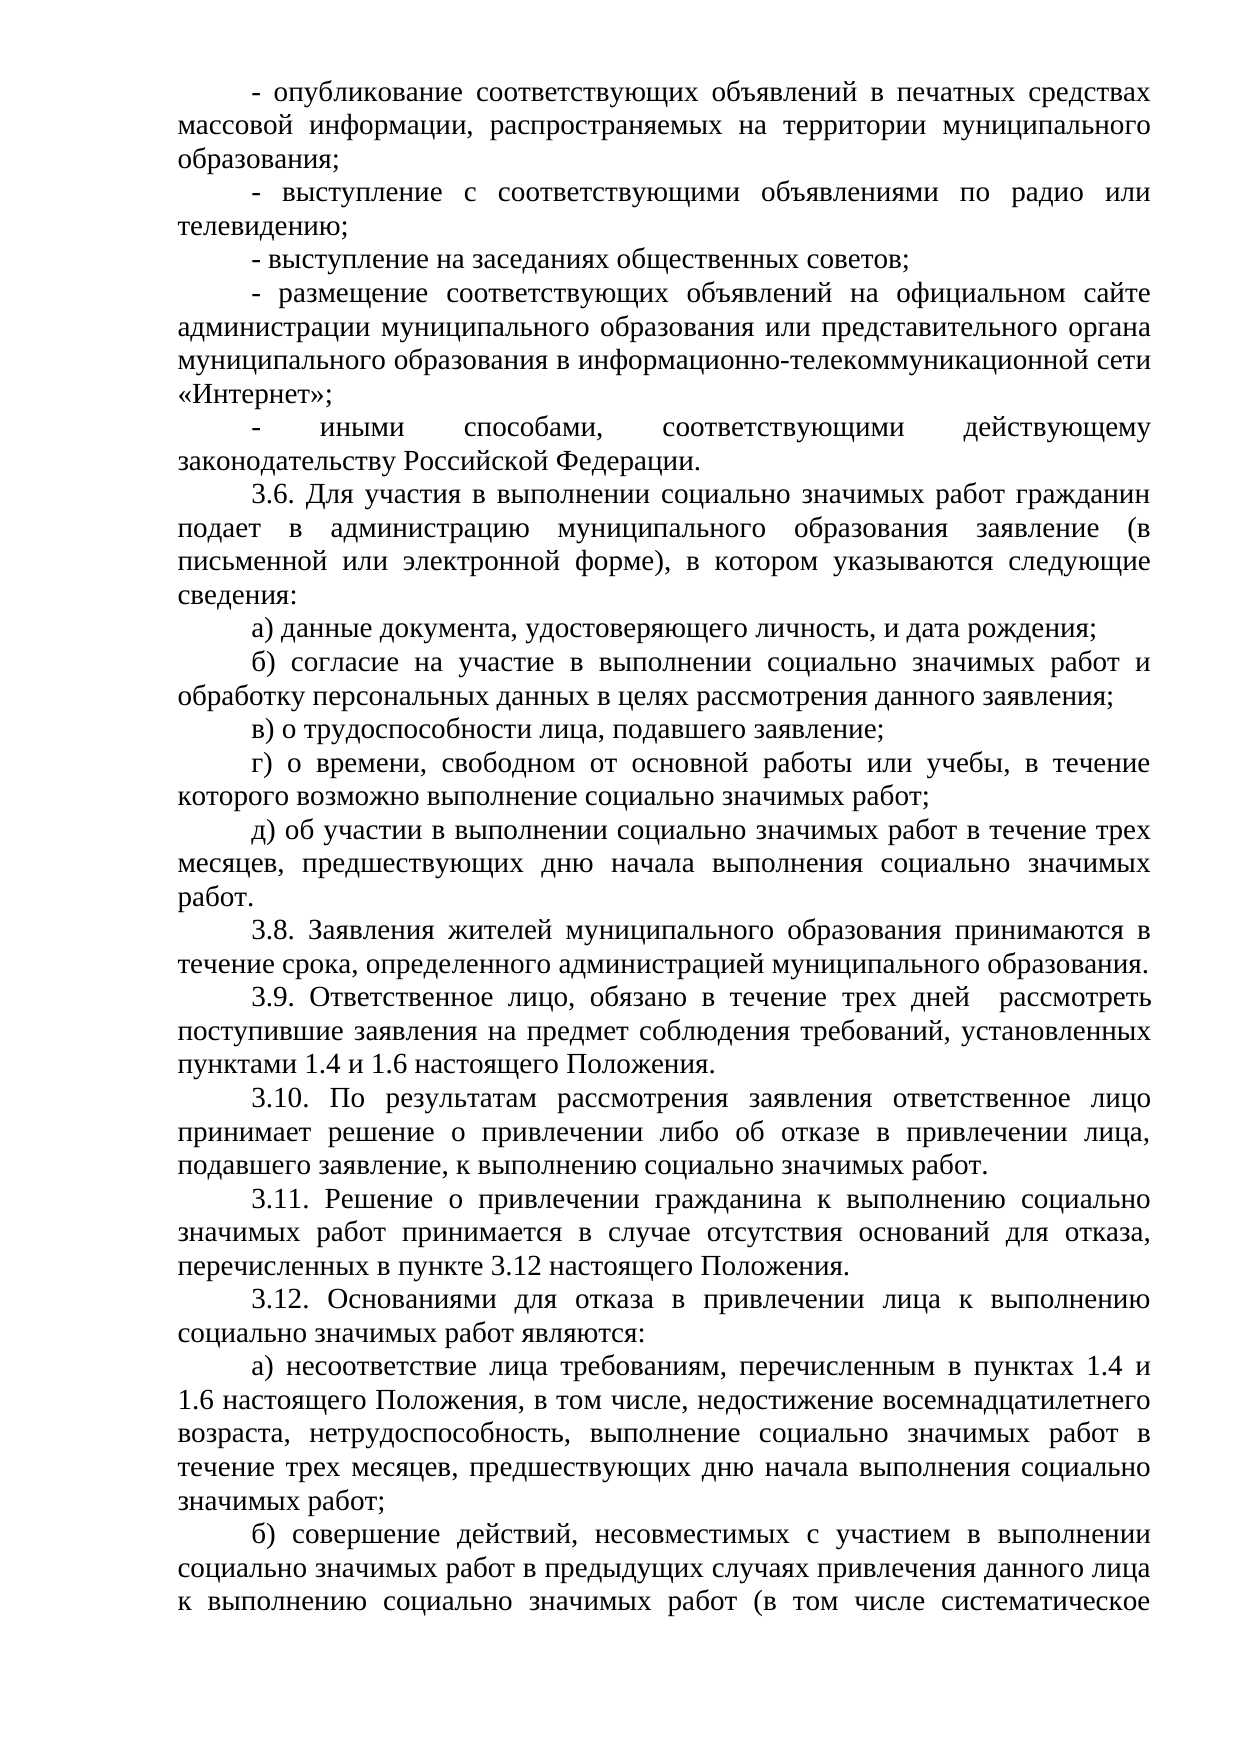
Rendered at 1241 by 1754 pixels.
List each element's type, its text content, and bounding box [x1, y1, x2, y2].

text в) о трудоспособности лица, подавшего заявление; [177, 711, 1152, 745]
text 3.10. По результатам рассмотрения заявления ответственное лицо принимает решение о привлечении либо об отказе в привлечении лица, подавшего заявление, к выполнению социально значимых работ. [177, 1080, 1152, 1181]
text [177, 1516, 1152, 1617]
text д) об участии в выполнении социально значимых работ в течение трех месяцев, предшествующих дню начала выполнения социально значимых работ. [177, 812, 1152, 912]
text а) несоответствие лица требованиям, перечисленным в пунктах 1.4 и 1.6 настоящего Положения, в том числе, недостижение восемнадцатилетнего возраста, нетрудоспособность, выполнение социально значимых работ в течение трех месяцев, предшествующих дню начала выполнения социально значимых работ; [177, 1348, 1152, 1516]
text б) согласие на участие в выполнении социально значимых работ и обработку персональных данных в целях рассмотрения данного заявления; [177, 644, 1152, 711]
text 3.6. Для участия в выполнении социально значимых работ гражданин подает в администрацию муниципального образования заявление (в письменной или электронной форме), в котором указываются следующие сведения: [177, 476, 1152, 611]
text 3.9. Ответственное лицо, обязано в течение трех дней рассмотреть поступившие заявления на предмет соблюдения требований, установленных пунктами 1.4 и 1.6 настоящего Положения. [177, 979, 1152, 1080]
text 3.8. Заявления жителей муниципального образования принимаются в течение срока, определенного администрацией муниципального образования. [177, 912, 1152, 979]
text 3.11. Решение о привлечении гражданина к выполнению социально значимых работ принимается в случае отсутствия оснований для отказа, перечисленных в пункте 3.12 настоящего Положения. [177, 1181, 1152, 1281]
text г) о времени, свободном от основной работы или учебы, в течение которого возможно выполнение социально значимых работ; [177, 745, 1152, 812]
text - выступление на заседаниях общественных советов; [177, 242, 1152, 275]
text - иными способами, соответствующими действующему законодательству Российской Федерации. [177, 409, 1152, 476]
text - опубликование соответствующих объявлений в печатных средствах массовой информации, распространяемых на территории муниципального образования; [177, 74, 1152, 174]
text - размещение соответствующих объявлений на официальном сайте администрации муниципального образования или представительного органа муниципального образования в информационно-телекоммуникационной сети «Интернет»; [177, 275, 1152, 409]
text 3.12. Основаниями для отказа в привлечении лица к выполнению социально значимых работ являются: [177, 1281, 1152, 1348]
text - выступление с соответствующими объявлениями по радио или телевидению; [177, 174, 1152, 242]
text а) данные документа, удостоверяющего личность, и дата рождения; [177, 611, 1152, 644]
